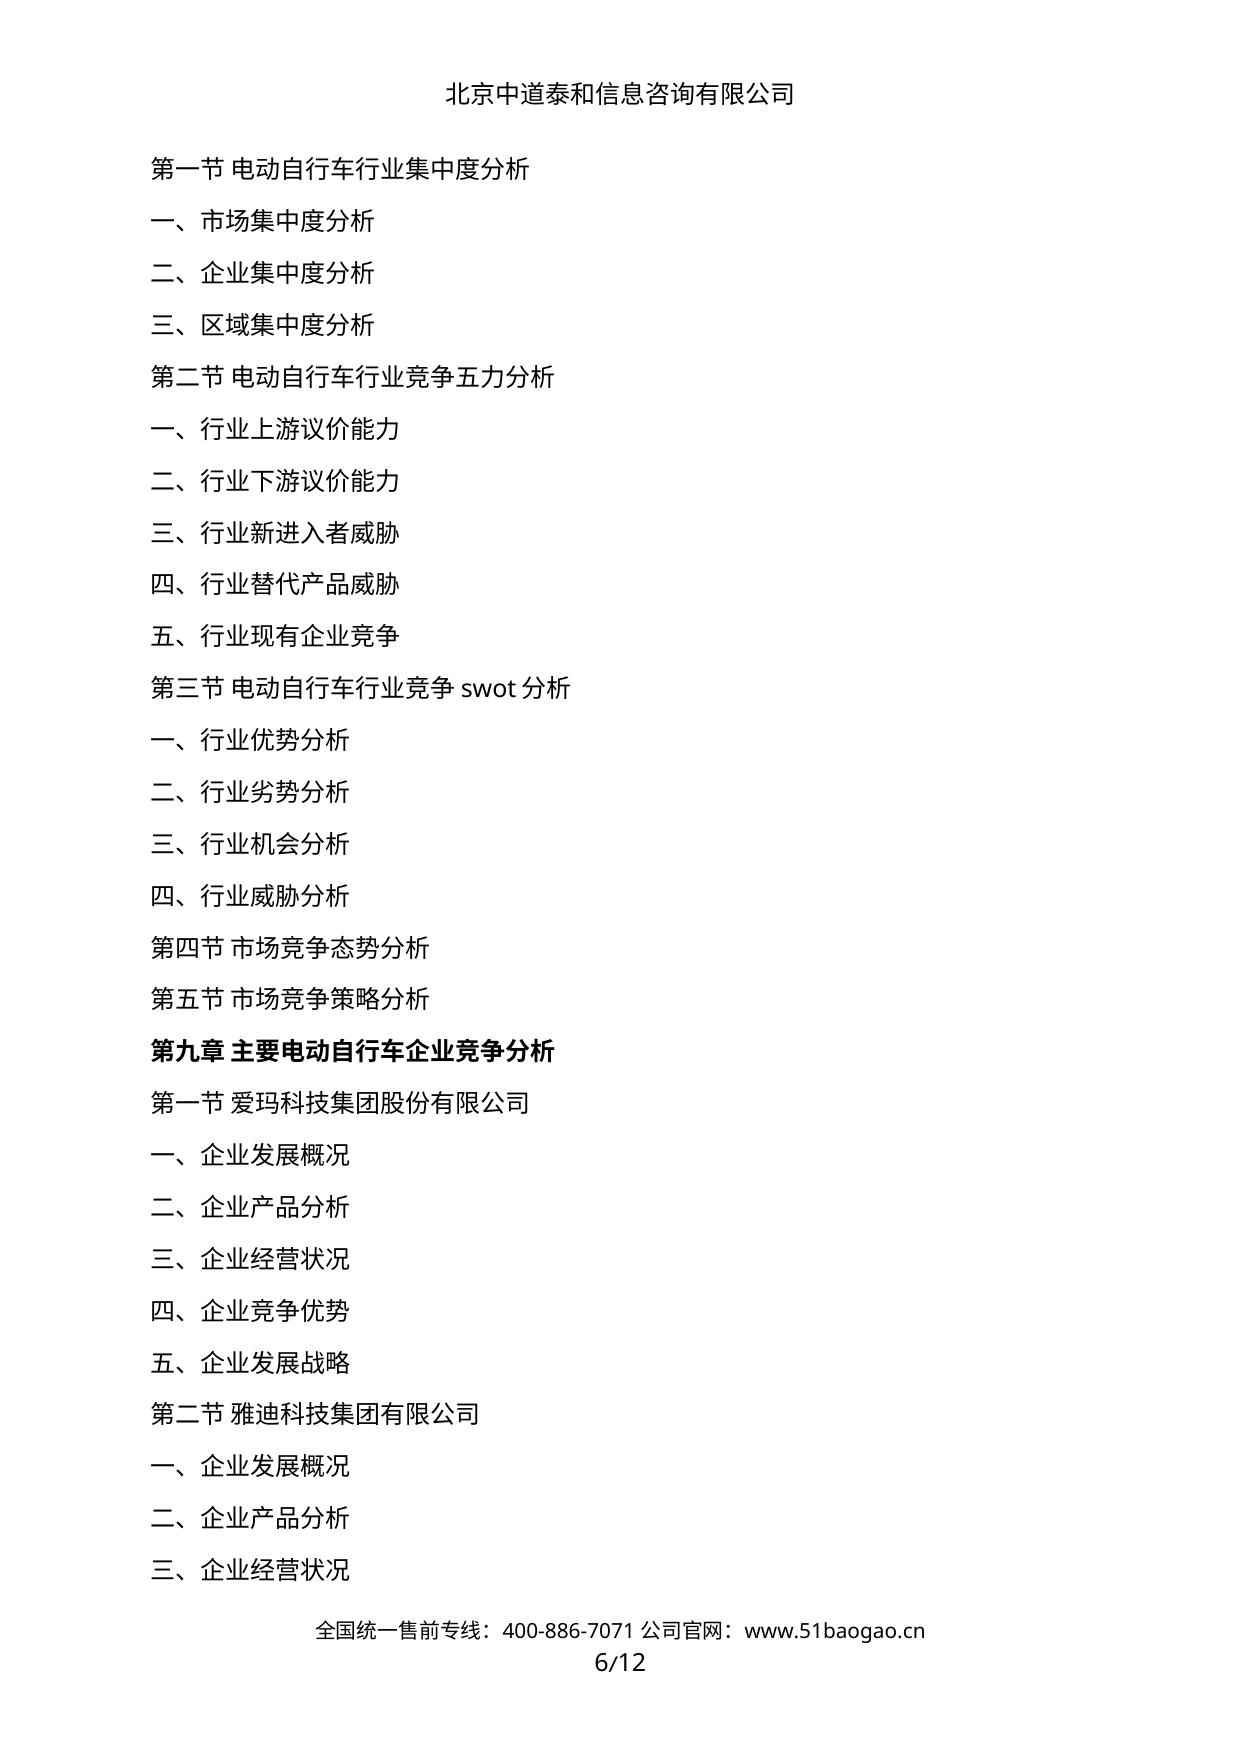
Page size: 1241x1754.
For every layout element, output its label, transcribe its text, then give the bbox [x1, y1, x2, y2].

text 二、企业集中度分析 [150, 254, 1090, 290]
text 一、市场集中度分析 [150, 202, 1090, 238]
text 第一节 电动自行车行业集中度分析 [150, 150, 1090, 186]
text 三、企业经营状况 [150, 1239, 1090, 1276]
text 第九章 主要电动自行车企业竞争分析 [150, 1032, 1090, 1068]
text 二、企业产品分析 [150, 1499, 1090, 1535]
text 四、行业替代产品威胁 [150, 565, 1090, 601]
text 一、行业上游议价能力 [150, 409, 1090, 446]
text 二、行业下游议价能力 [150, 461, 1090, 497]
text 五、行业现有企业竞争 [150, 617, 1090, 653]
text 第一节 爱玛科技集团股份有限公司 [150, 1084, 1090, 1120]
text 二、行业劣势分析 [150, 772, 1090, 809]
text 四、行业威胁分析 [150, 876, 1090, 912]
text 一、行业优势分析 [150, 721, 1090, 757]
text 第三节 电动自行车行业竞争swot分析 [150, 669, 1090, 705]
text 一、企业发展概况 [150, 1447, 1090, 1483]
text 第二节 电动自行车行业竞争五力分析 [150, 357, 1090, 394]
text 四、企业竞争优势 [150, 1291, 1090, 1327]
text 二、企业产品分析 [150, 1187, 1090, 1224]
text 三、区域集中度分析 [150, 306, 1090, 342]
text 一、企业发展概况 [150, 1136, 1090, 1172]
text 第五节 市场竞争策略分析 [150, 980, 1090, 1016]
text 三、行业新进入者威胁 [150, 513, 1090, 549]
text 五、企业发展战略 [150, 1343, 1090, 1379]
text 三、行业机会分析 [150, 824, 1090, 861]
text 第四节 市场竞争态势分析 [150, 928, 1090, 964]
text 第二节 雅迪科技集团有限公司 [150, 1395, 1090, 1431]
text 三、企业经营状况 [150, 1551, 1090, 1587]
